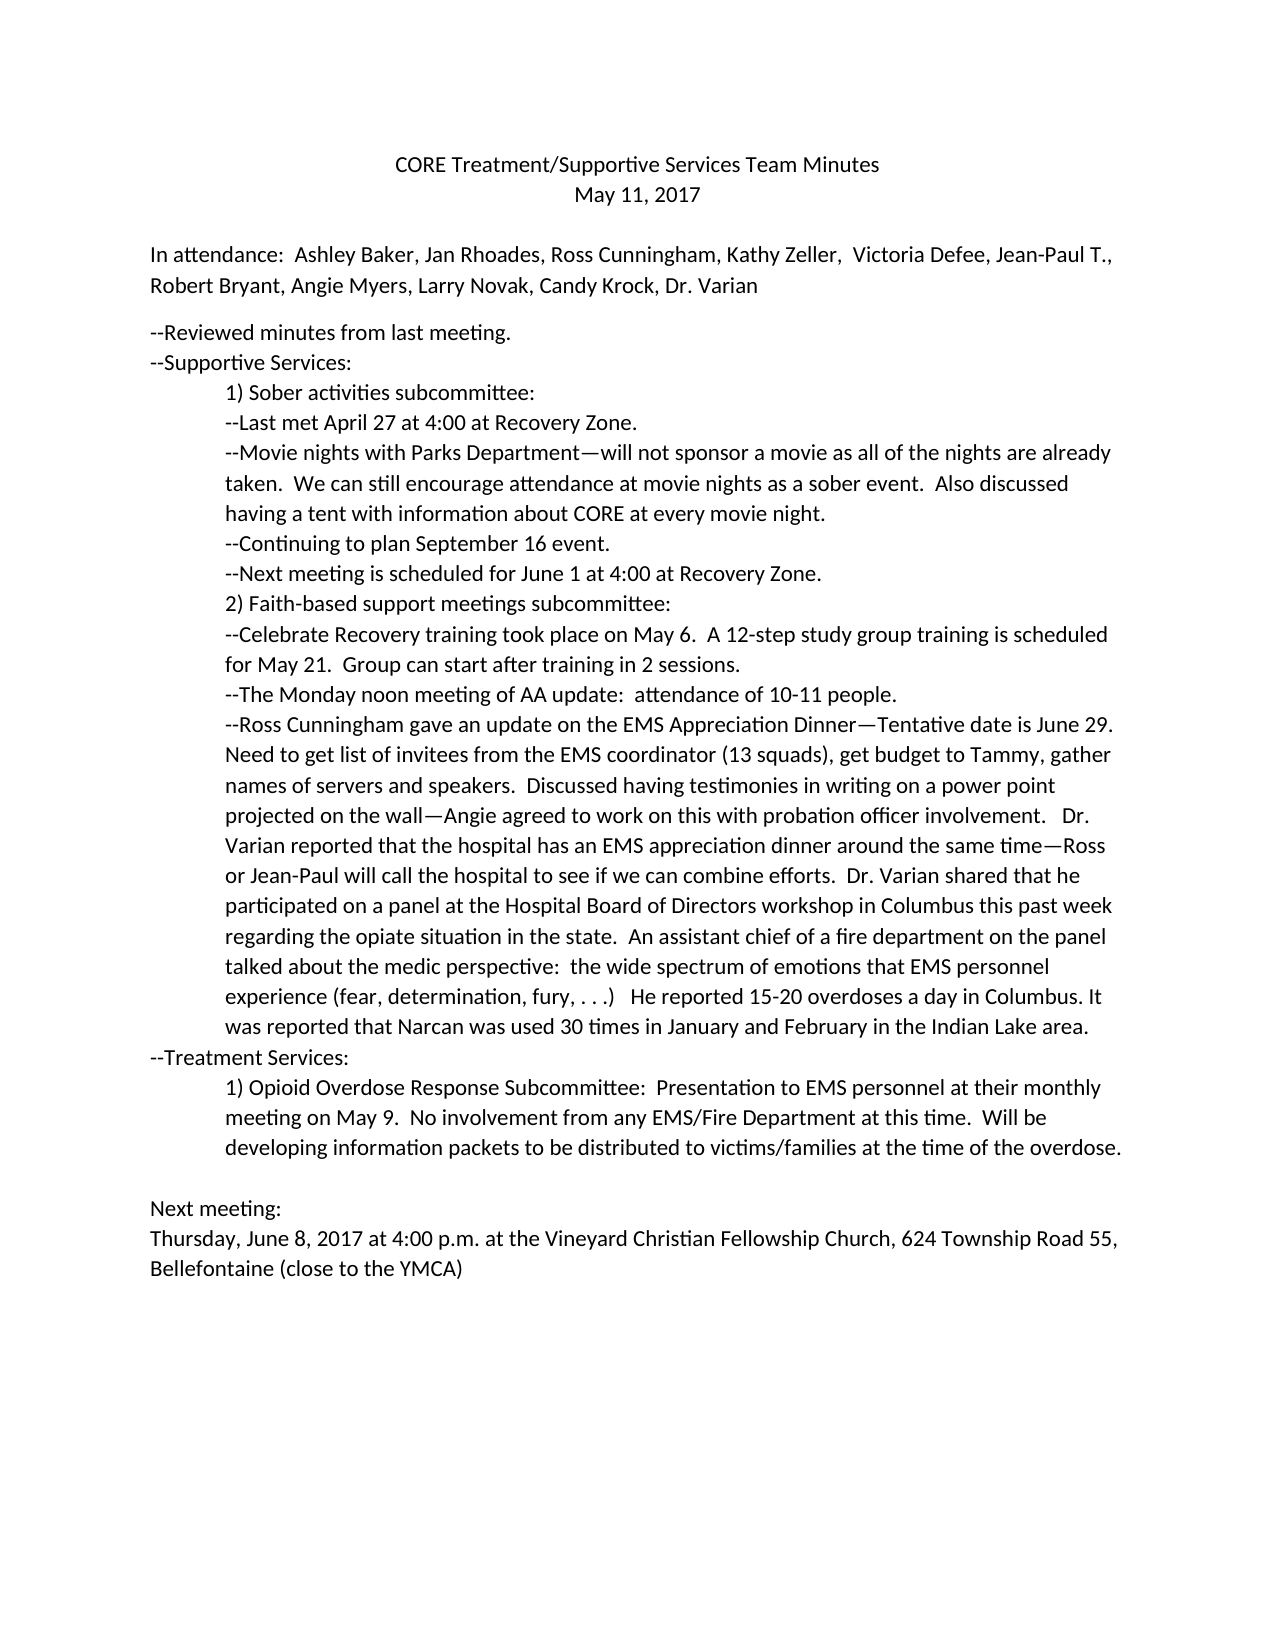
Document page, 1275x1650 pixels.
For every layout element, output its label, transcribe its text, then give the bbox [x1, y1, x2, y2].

text CORE Treatment/Supportive Services Team Minutes [150, 150, 1125, 178]
text --Celebrate Recovery training took place on May 6. A 12-step study group training is scheduled for May 21. Group can start after training in 2 sessions. [225, 620, 1125, 678]
text --Treatment Services: [150, 1043, 1125, 1071]
text May 11, 2017 [150, 180, 1125, 208]
text --Continuing to plan September 16 event. [225, 529, 1125, 557]
text 1) Opioid Overdose Response Subcommittee: Presentation to EMS personnel at their monthly meeting on May 9. No involvement from any EMS/Fire Department at this time. Will be developing information packets to be distributed to victims/families at the time of the overdose. [225, 1073, 1125, 1161]
text --Ross Cunningham gave an update on the EMS Appreciation Dinner—Tentative date is June 29. Need to get list of invitees from the EMS coordinator (13 squads), get budget to Tammy, gather names of servers and speakers. Discussed having testimonies in writing on a power point projected on the wall—Angie agreed to work on this with probation officer involvement. Dr. Varian reported that the hospital has an EMS appreciation dinner around the same time—Ross or Jean-Paul will call the hospital to see if we can combine efforts. Dr. Varian shared that he participated on a panel at the Hospital Board of Directors workshop in Columbus this past week regarding the opiate situation in the state. An assistant chief of a fire department on the panel talked about the medic perspective: the wide spectrum of emotions that EMS personnel experience (fear, determination, fury, . . .) He reported 15-20 overdoses a day in Columbus. It was reported that Narcan was used 30 times in January and February in the Indian Lake area. [225, 710, 1125, 1041]
text --Last met April 27 at 4:00 at Recovery Zone. [225, 408, 1125, 436]
text 2) Faith-based support meetings subcommittee: [225, 589, 1125, 618]
text --Reviewed minutes from last meeting. [150, 318, 1125, 346]
text 1) Sober activities subcommittee: [225, 378, 1125, 406]
text --Next meeting is scheduled for June 1 at 4:00 at Recovery Zone. [150, 559, 1125, 587]
text Next meeting: [150, 1194, 1125, 1222]
text --Movie nights with Parks Department—will not sponsor a movie as all of the nights are already taken. We can still encourage attendance at movie nights as a sober event. Also discussed having a tent with information about CORE at every movie night. [225, 438, 1125, 527]
text --Supportive Services: [150, 348, 1125, 376]
text Thursday, June 8, 2017 at 4:00 p.m. at the Vineyard Christian Fellowship Church, 624 Township Road 55, Bellefontaine (close to the YMCA) [150, 1224, 1125, 1282]
text In attendance: Ashley Baker, Jan Rhoades, Ross Cunningham, Kathy Zeller, Victoria Defee, Jean-Paul T., Robert Bryant, Angie Myers, Larry Novak, Candy Krock, Dr. Varian [150, 241, 1125, 299]
text --The Monday noon meeting of AA update: attendance of 10-11 people. [225, 680, 1125, 708]
